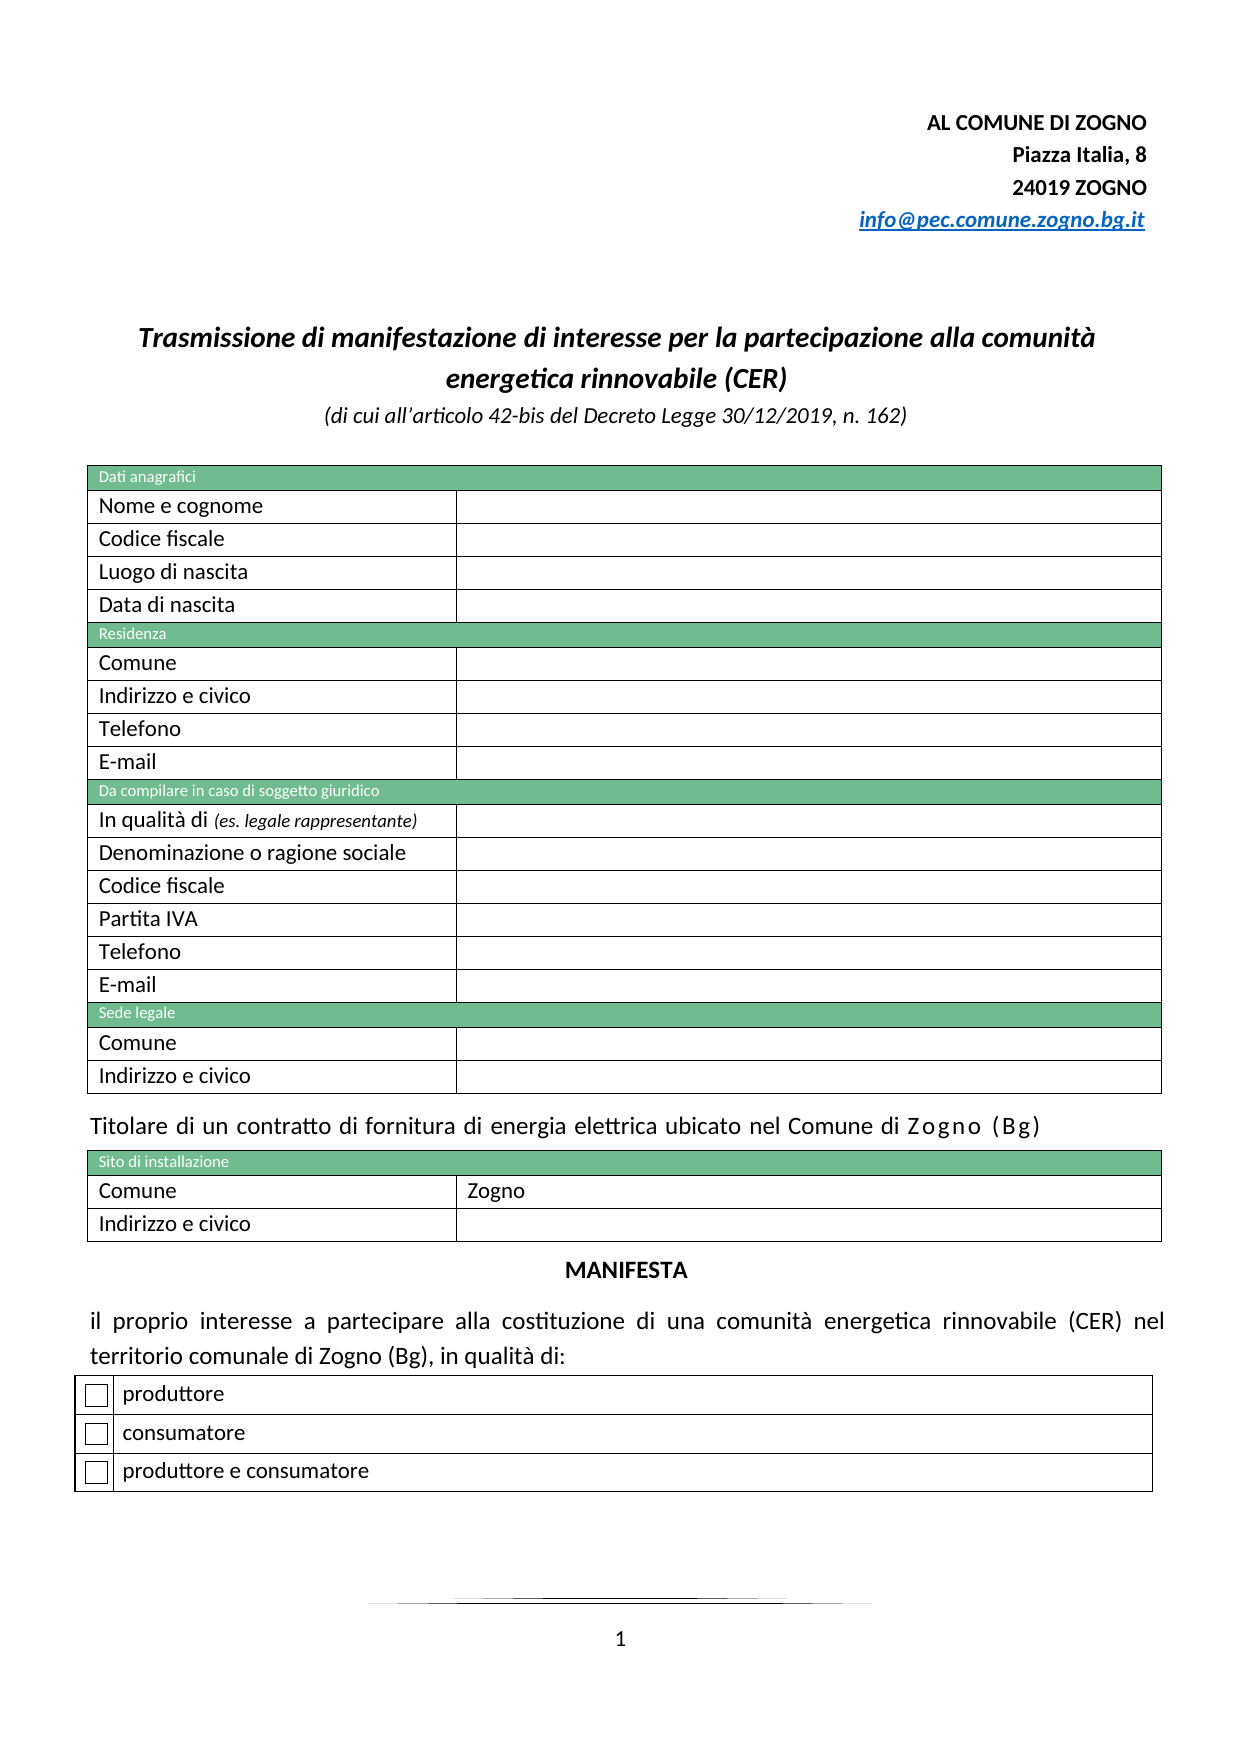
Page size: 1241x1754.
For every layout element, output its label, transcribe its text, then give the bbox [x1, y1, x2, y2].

text Titolare di un contratto di fornitura di energia elettrica ubicato nel Comune di Zogno (Bg) [75, 1110, 1165, 1141]
table_cell [457, 590, 1161, 622]
table_cell Luogo di nascita [88, 557, 456, 589]
table_cell Codice fiscale [88, 871, 456, 903]
text Piazza Italia, 8 [87, 141, 1147, 168]
table_cell [76, 1415, 113, 1452]
table_cell Telefono [88, 714, 456, 746]
table_cell [457, 648, 1161, 680]
table_cell [457, 1028, 1161, 1060]
table_cell E-mail [88, 747, 456, 779]
table_cell Indirizzo e civico [88, 1061, 456, 1093]
table_cell Nome e cognome [88, 491, 456, 523]
table_cell [457, 1209, 1161, 1241]
table_cell [457, 838, 1161, 870]
table_cell Indirizzo e civico [88, 681, 456, 713]
table_cell Sede legale [88, 1003, 1161, 1027]
text Trasmissione di manifestazione di interesse per la partecipazione alla comunità energetica rinnovabile (CER) [87, 319, 1147, 396]
table_header Sito di installazione [88, 1151, 1161, 1175]
table_cell [457, 970, 1161, 1002]
text 24019 ZOGNO [87, 173, 1147, 201]
text MANIFESTA [87, 1254, 1165, 1284]
text il proprio interesse a partecipare alla costituzione di una comunità energetica rinnovabile (CER) nel territorio comunale di Zogno (Bg), in qualità di: [90, 1305, 1165, 1371]
table_cell produttore e consumatore [114, 1454, 1152, 1491]
table_cell Denominazione o ragione sociale [88, 838, 456, 870]
table_cell [457, 524, 1161, 556]
table_header produttore [114, 1376, 1152, 1414]
table_cell [457, 805, 1161, 837]
table_cell [457, 557, 1161, 589]
table_cell Comune [88, 1176, 456, 1208]
table_cell Comune [88, 1028, 456, 1060]
table_cell [76, 1454, 113, 1491]
table_cell Indirizzo e civico [88, 1209, 456, 1241]
table_cell [457, 747, 1161, 779]
table_cell consumatore [114, 1415, 1152, 1452]
table_cell [457, 904, 1161, 936]
table_cell [457, 491, 1161, 523]
table_cell [457, 681, 1161, 713]
table_cell [457, 937, 1161, 969]
table_header [76, 1376, 113, 1414]
table_cell Da compilare in caso di soggetto giuridico [88, 780, 1161, 804]
text info@pec.comune.zogno.bg.it [87, 205, 1147, 233]
text (di cui all’articolo 42-bis del Decreto Legge 30/12/2019, n. 162) [87, 401, 1147, 429]
table_cell E-mail [88, 970, 456, 1002]
table_cell [457, 714, 1161, 746]
table_cell [457, 1061, 1161, 1093]
text AL COMUNE DI ZOGNO [87, 108, 1147, 136]
table_cell Partita IVA [88, 904, 456, 936]
table_cell Zogno [457, 1176, 1161, 1208]
table_cell Comune [88, 648, 456, 680]
table_cell Telefono [88, 937, 456, 969]
table_header Dati anagrafici [88, 466, 1161, 490]
table_cell [457, 871, 1161, 903]
table_cell Data di nascita [88, 590, 456, 622]
table_cell Residenza [88, 623, 1161, 647]
table_cell Codice fiscale [88, 524, 456, 556]
table_cell In qualità di (es. legale rappresentante) [88, 805, 456, 837]
